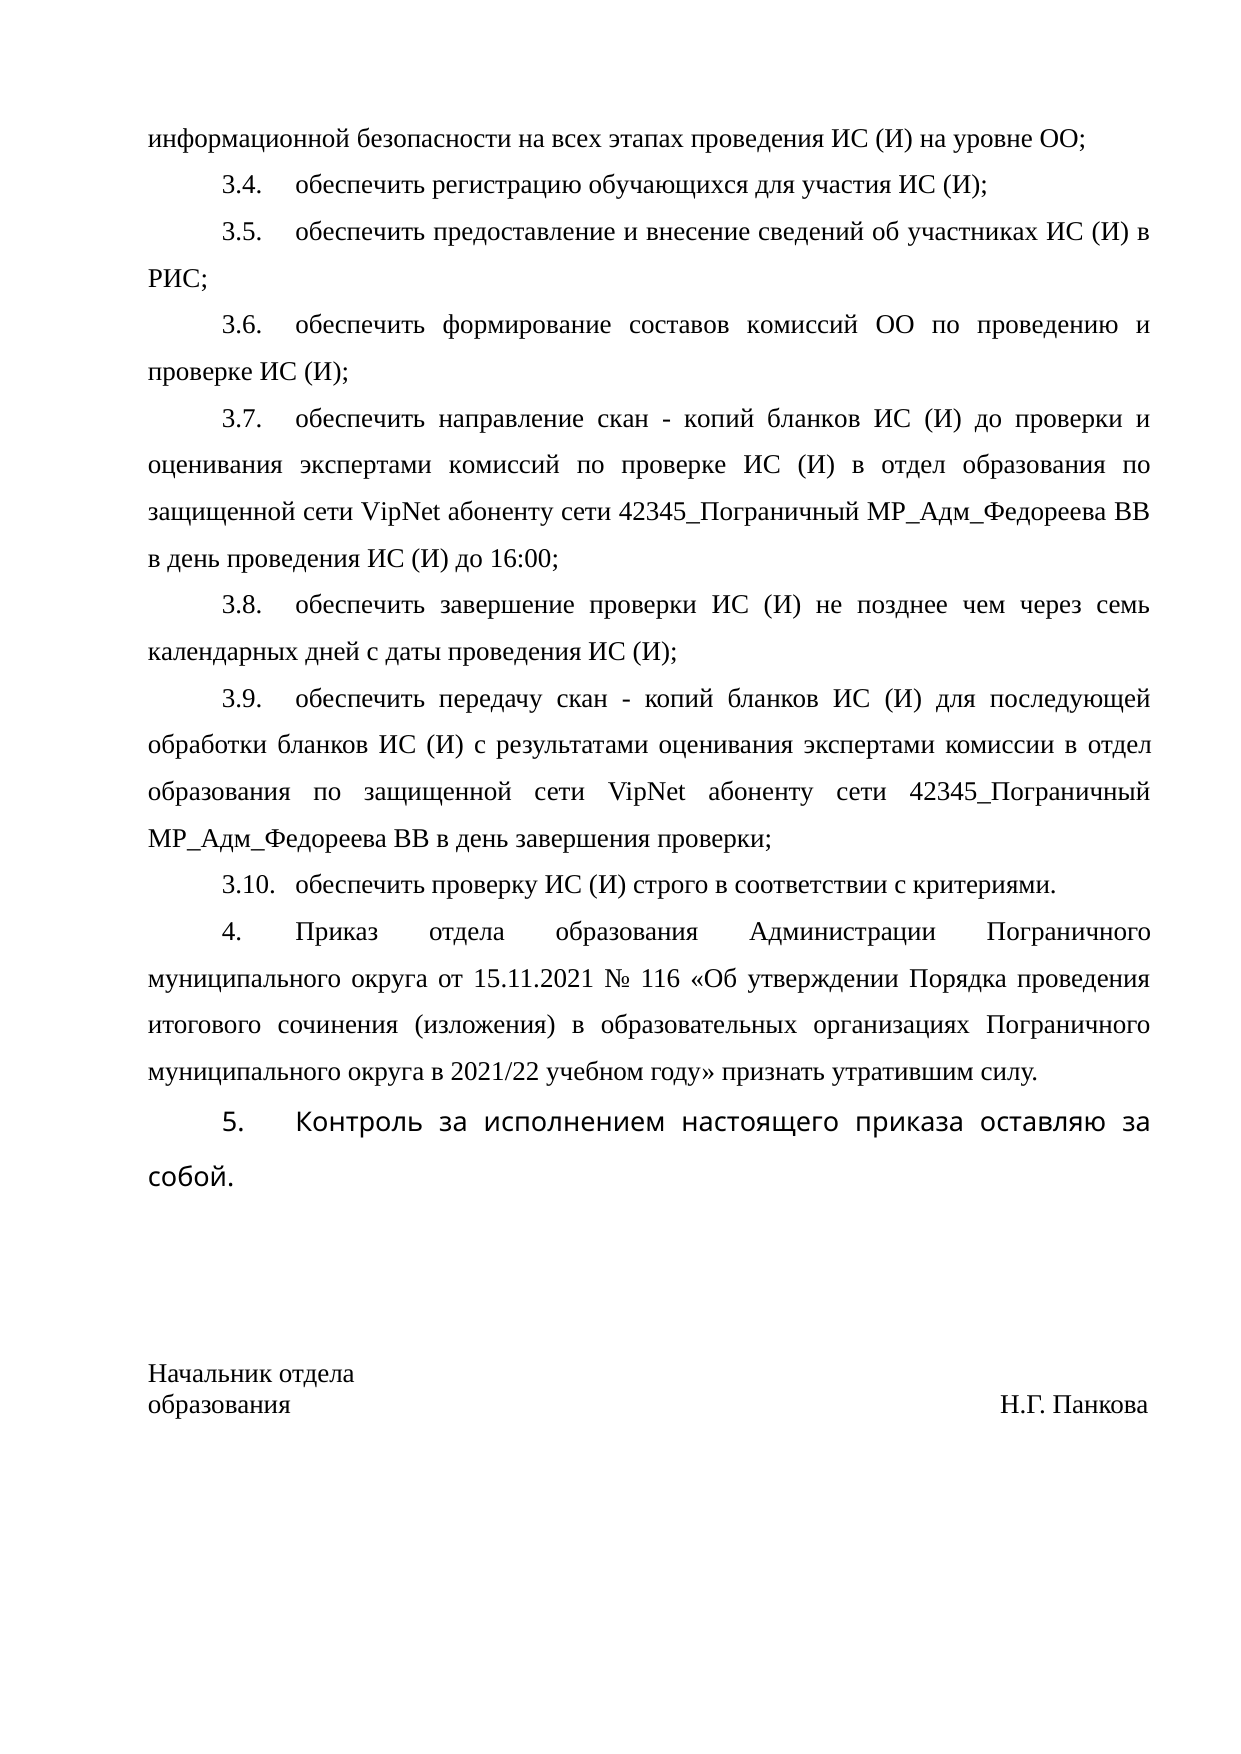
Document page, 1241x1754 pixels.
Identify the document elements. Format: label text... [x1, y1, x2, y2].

text 4. Приказ отдела образования Администрации Пограничного муниципального округа от 15.11.2021 № 116 «Об утверждении Порядка проведения итогового сочинения (изложения) в образовательных организациях Пограничного муниципального округа в 2021/22 учебном году» признать утратившим силу. [148, 915, 1152, 1086]
list обеспечить регистрацию обучающихся для участия ИС (И); [148, 169, 1152, 200]
text образования Н.Г. Панкова [148, 1388, 1152, 1419]
list обеспечить направление скан - копий бланков ИС (И) до проверки и оценивания экспертами комиссий по проверке ИС (И) в отдел образования по защищенной сети VipNet абоненту сети 42345_Пограничный МР_Адм_Федореева ВВ в день проведения ИС (И) до 16:00; [148, 402, 1152, 573]
list Контроль за исполнением настоящего приказа оставляю за собой. [148, 1102, 1152, 1194]
list обеспечить формирование составов комиссий ОО по проведению и проверке ИС (И); [148, 309, 1152, 386]
list обеспечить предоставление и внесение сведений об участниках ИС (И) в РИС; [148, 215, 1152, 293]
text Начальник отдела [148, 1357, 1152, 1388]
list обеспечить завершение проверки ИС (И) не позднее чем через семь календарных дней с даты проведения ИС (И); [148, 589, 1152, 666]
text 3.9. обеспечить передачу скан - копий бланков ИС (И) для последующей обработки бланков ИС (И) с результатами оценивания экспертами комиссии в отдел образования по защищенной сети VipNet абоненту сети 42345_Пограничный МР_Адм_Федореева ВВ в день завершения проверки; [148, 682, 1152, 853]
text 3.10. обеспечить проверку ИС (И) строго в соответствии с критериями. [148, 869, 1152, 900]
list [148, 122, 1152, 153]
